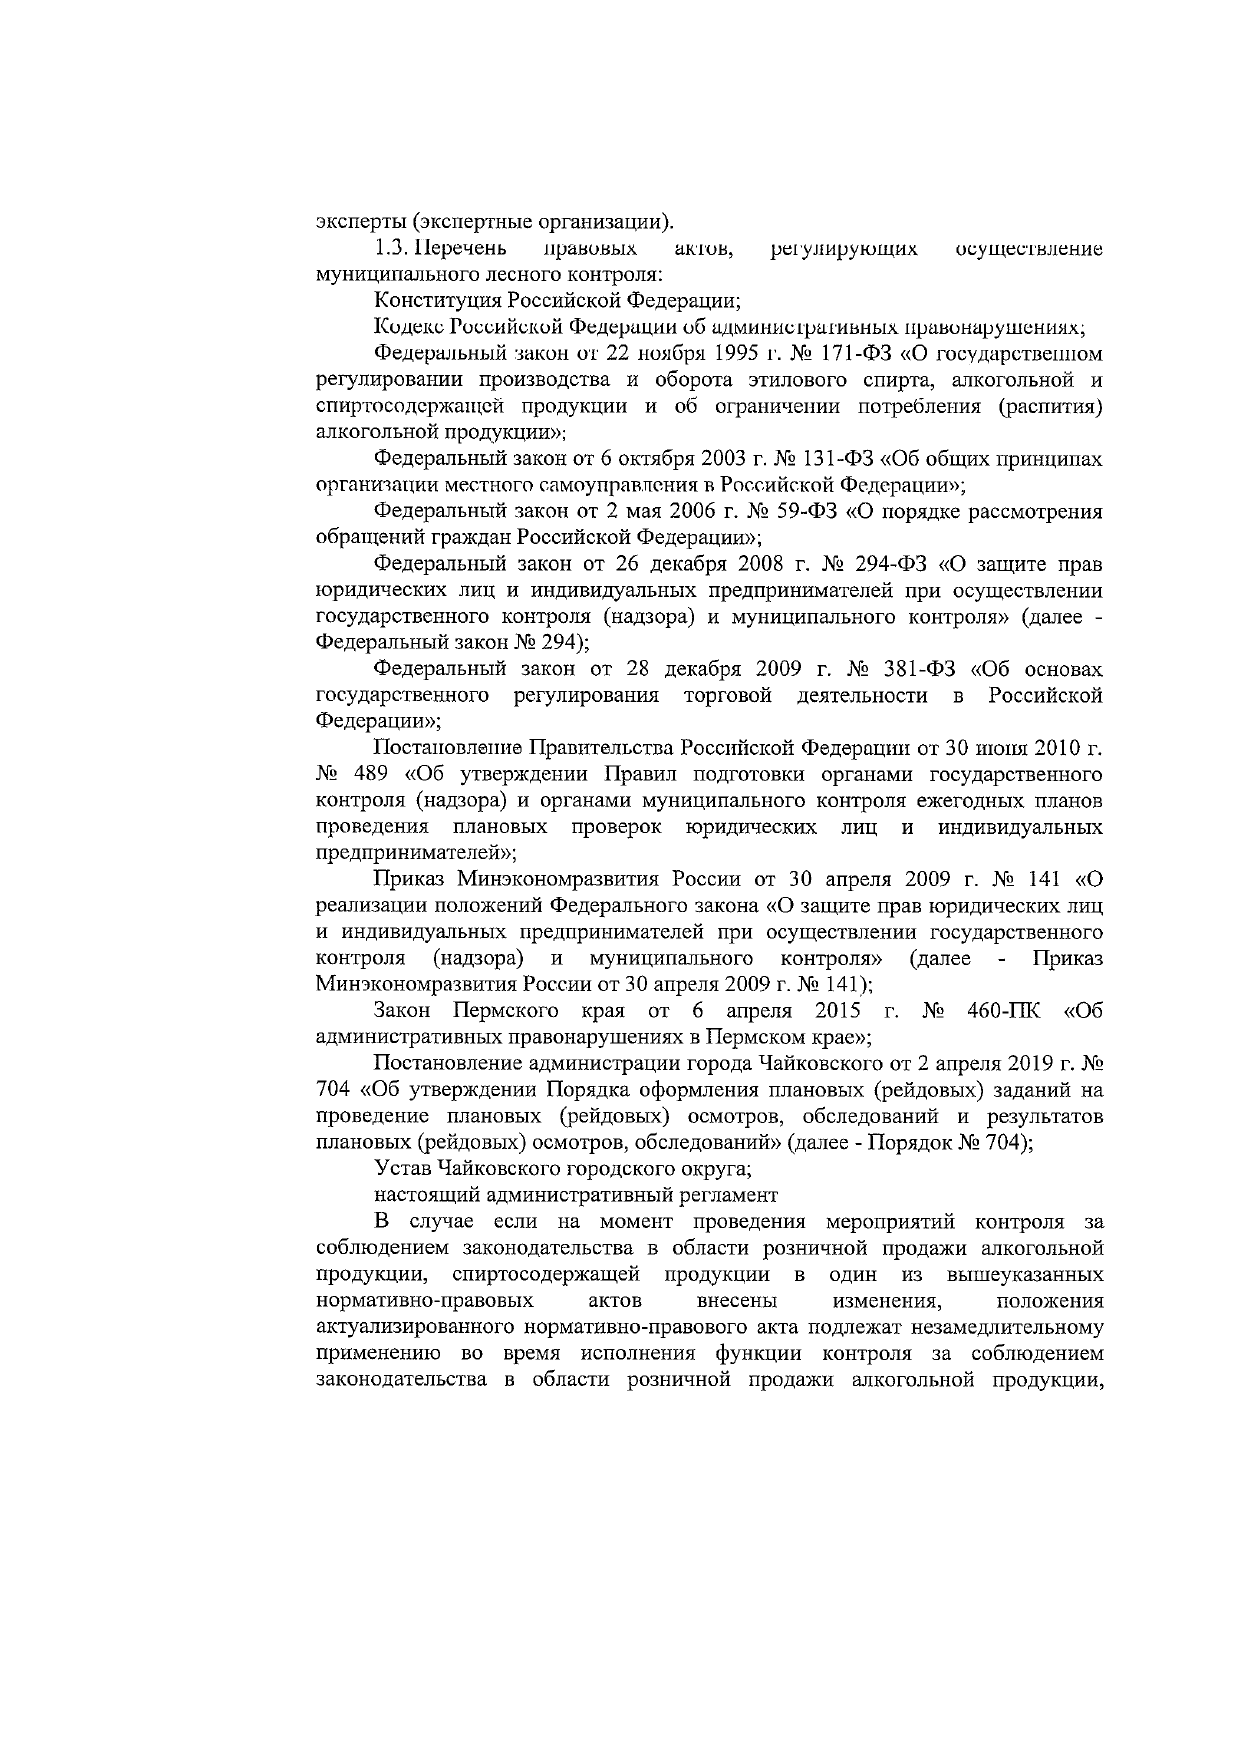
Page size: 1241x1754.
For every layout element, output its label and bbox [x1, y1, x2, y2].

picture [177, 118, 1152, 1497]
